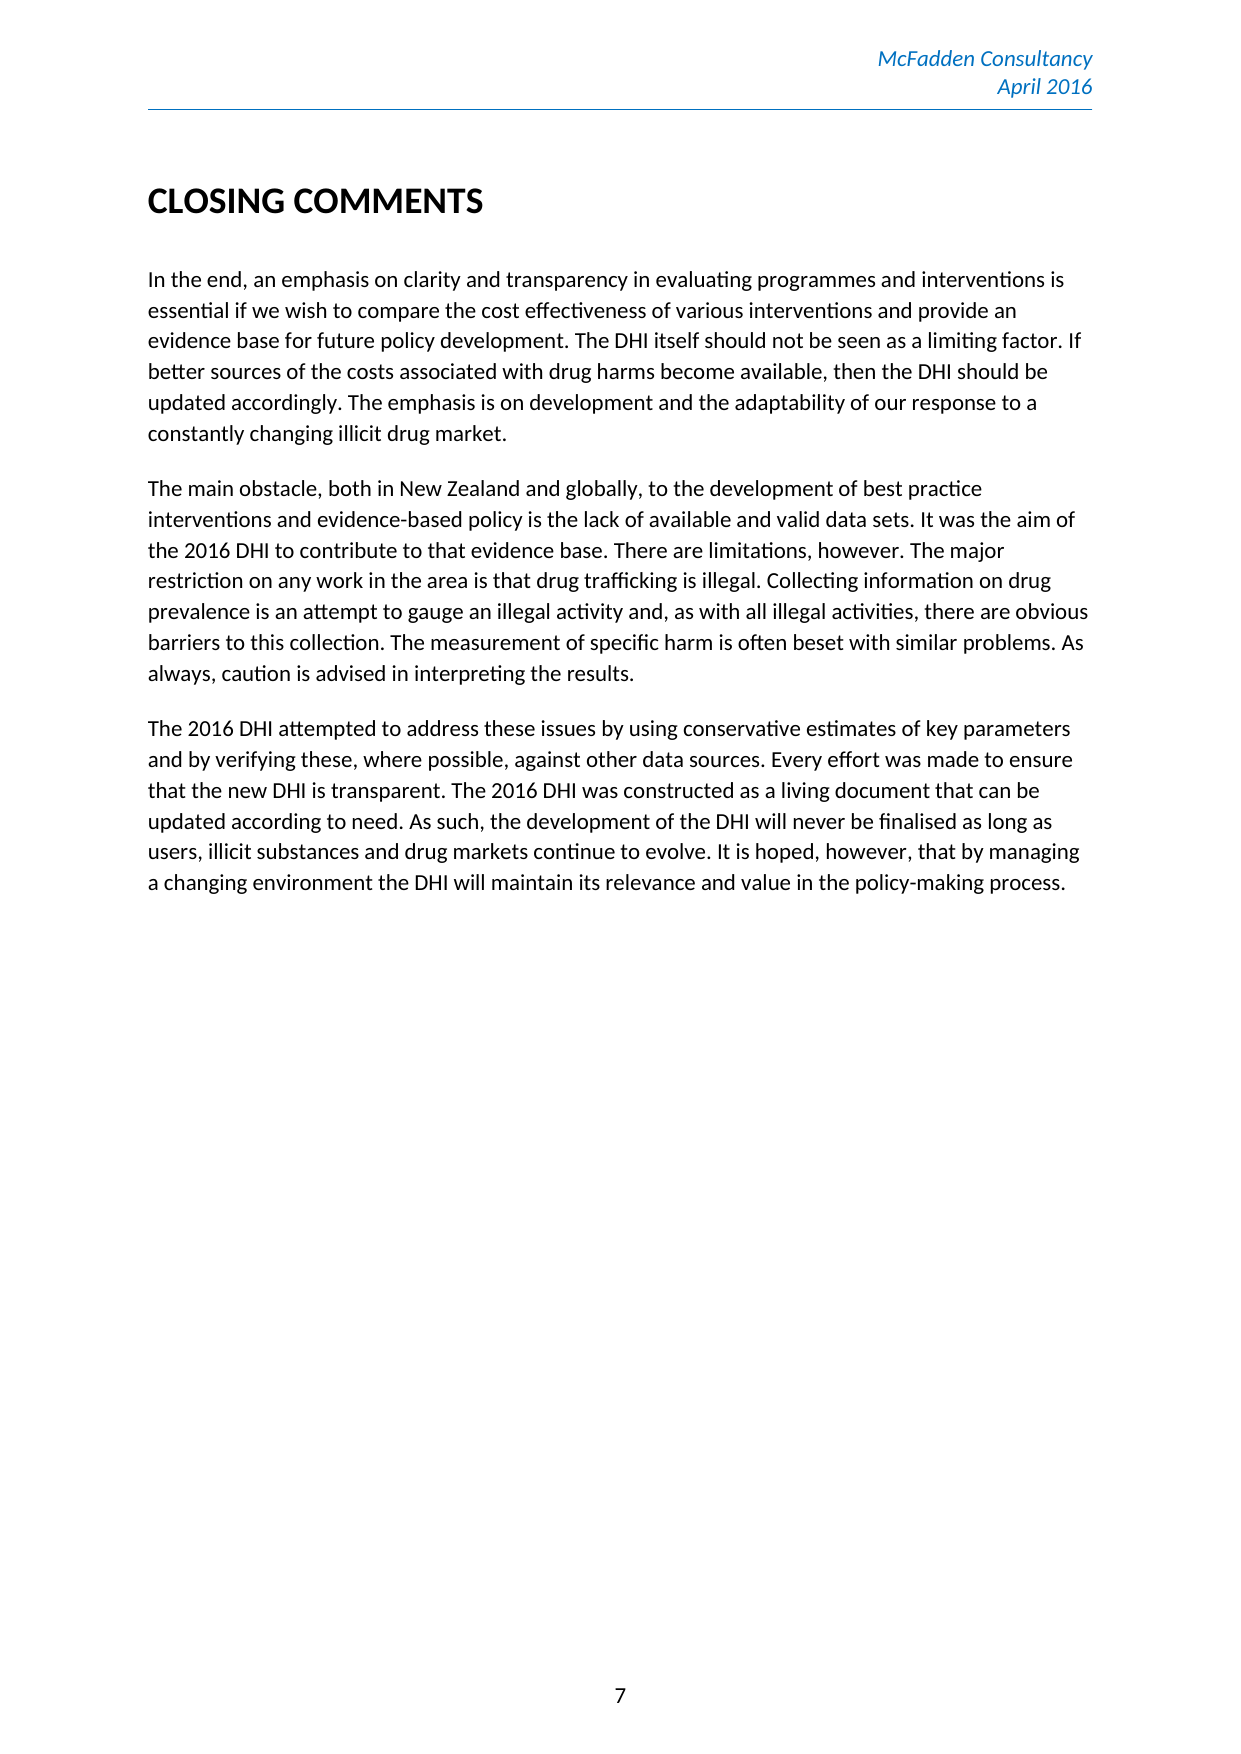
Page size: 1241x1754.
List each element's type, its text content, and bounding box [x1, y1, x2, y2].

subtitle CLOSING COMMENTS [148, 177, 1092, 223]
text The 2016 DHI attempted to address these issues by using conservative estimates of key parameters and by verifying these, where possible, against other data sources. Every effort was made to ensure that the new DHI is transparent. The 2016 DHI was constructed as a living document that can be updated according to need. As such, the development of the DHI will never be finalised as long as users, illicit substances and drug markets continue to evolve. It is hoped, however, that by managing a changing environment the DHI will maintain its relevance and value in the policy-making process. [148, 714, 1092, 896]
text In the end, an emphasis on clarity and transparency in evaluating programmes and interventions is essential if we wish to compare the cost effectiveness of various interventions and provide an evidence base for future policy development. The DHI itself should not be seen as a limiting factor. If better sources of the costs associated with drug harms become available, then the DHI should be updated accordingly. The emphasis is on development and the adaptability of our response to a constantly changing illicit drug market. [148, 265, 1092, 447]
text The main obstacle, both in New Zealand and globally, to the development of best practice interventions and evidence-based policy is the lack of available and valid data sets. It was the aim of the 2016 DHI to contribute to that evidence base. There are limitations, however. The major restriction on any work in the area is that drug trafficking is illegal. Collecting information on drug prevalence is an attempt to gauge an illegal activity and, as with all illegal activities, there are obvious barriers to this collection. The measurement of specific harm is often beset with similar problems. As always, caution is advised in interpreting the results. [148, 474, 1092, 687]
